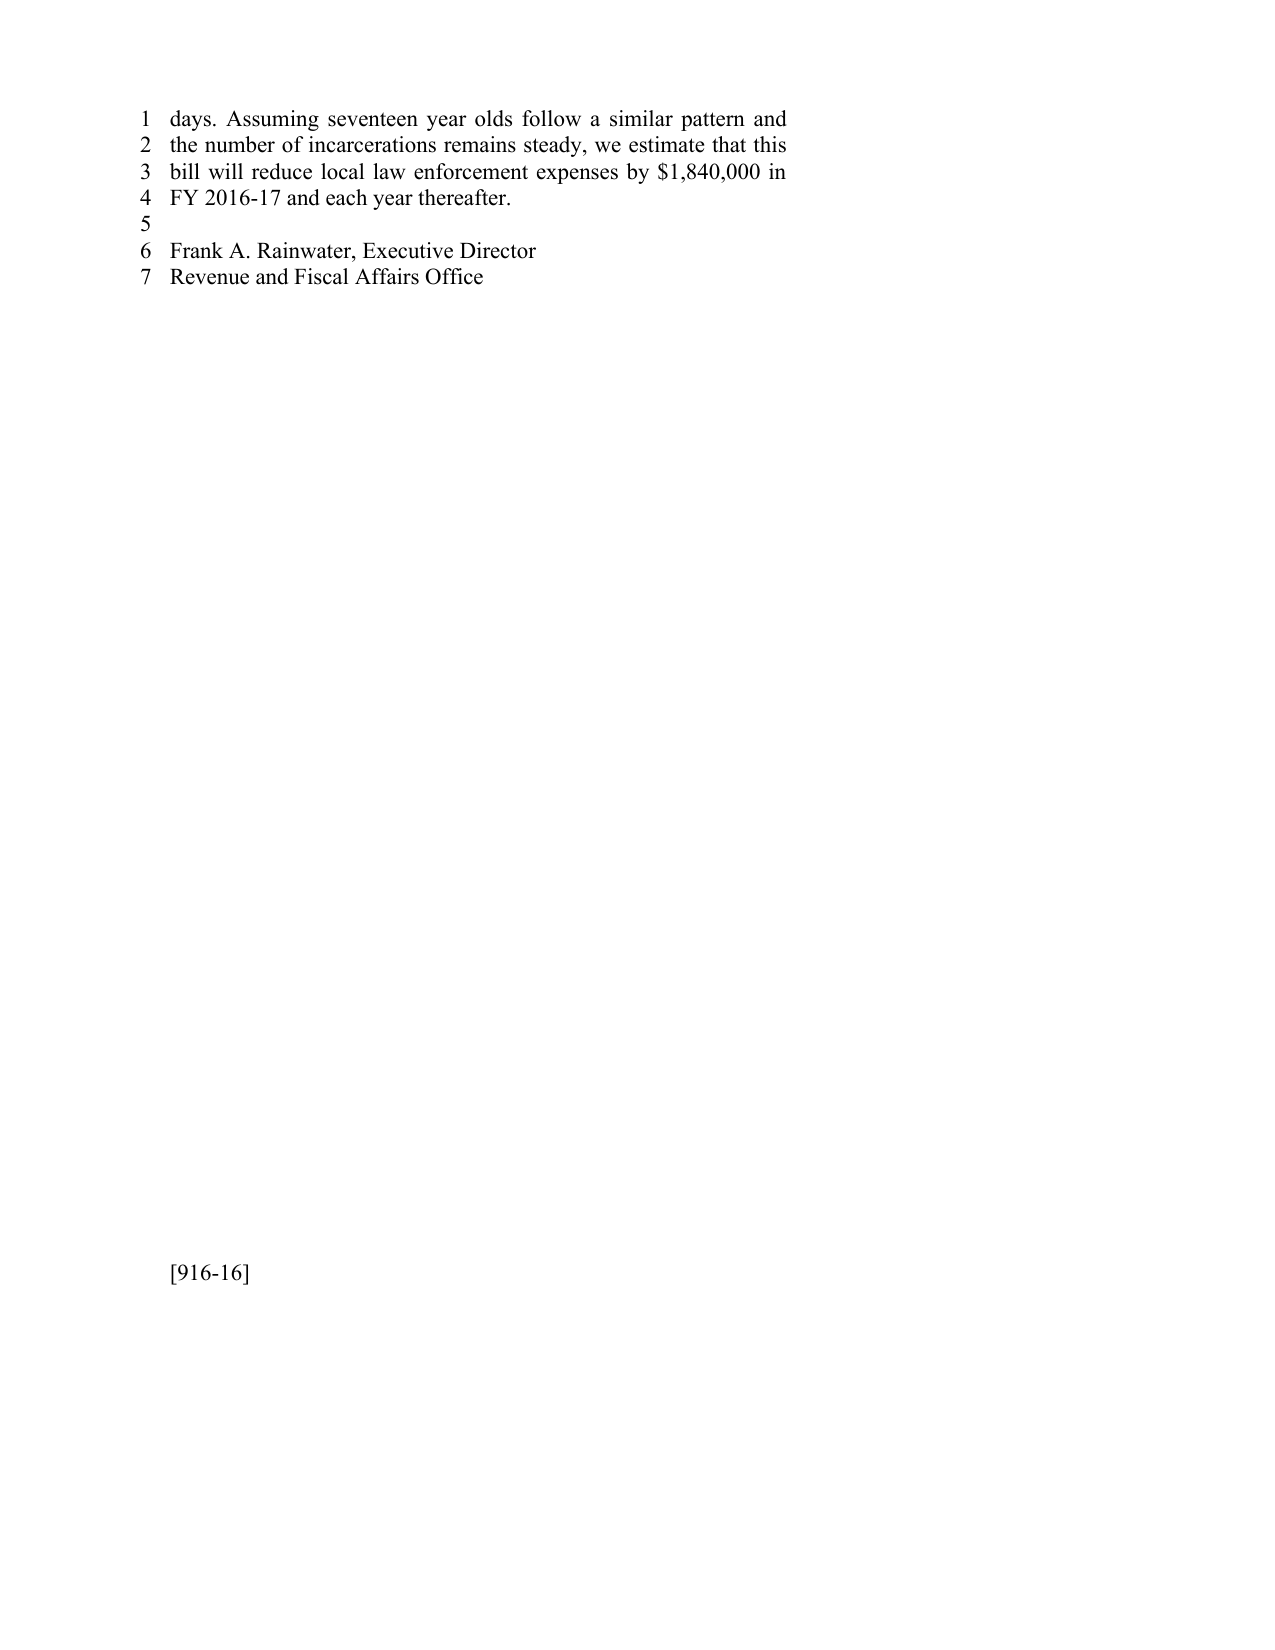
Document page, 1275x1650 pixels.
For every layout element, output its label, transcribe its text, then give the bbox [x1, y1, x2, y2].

text Revenue and Fiscal Affairs Office [169, 263, 787, 289]
text Frank A. Rainwater, Executive Director [169, 237, 787, 263]
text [169, 105, 787, 210]
